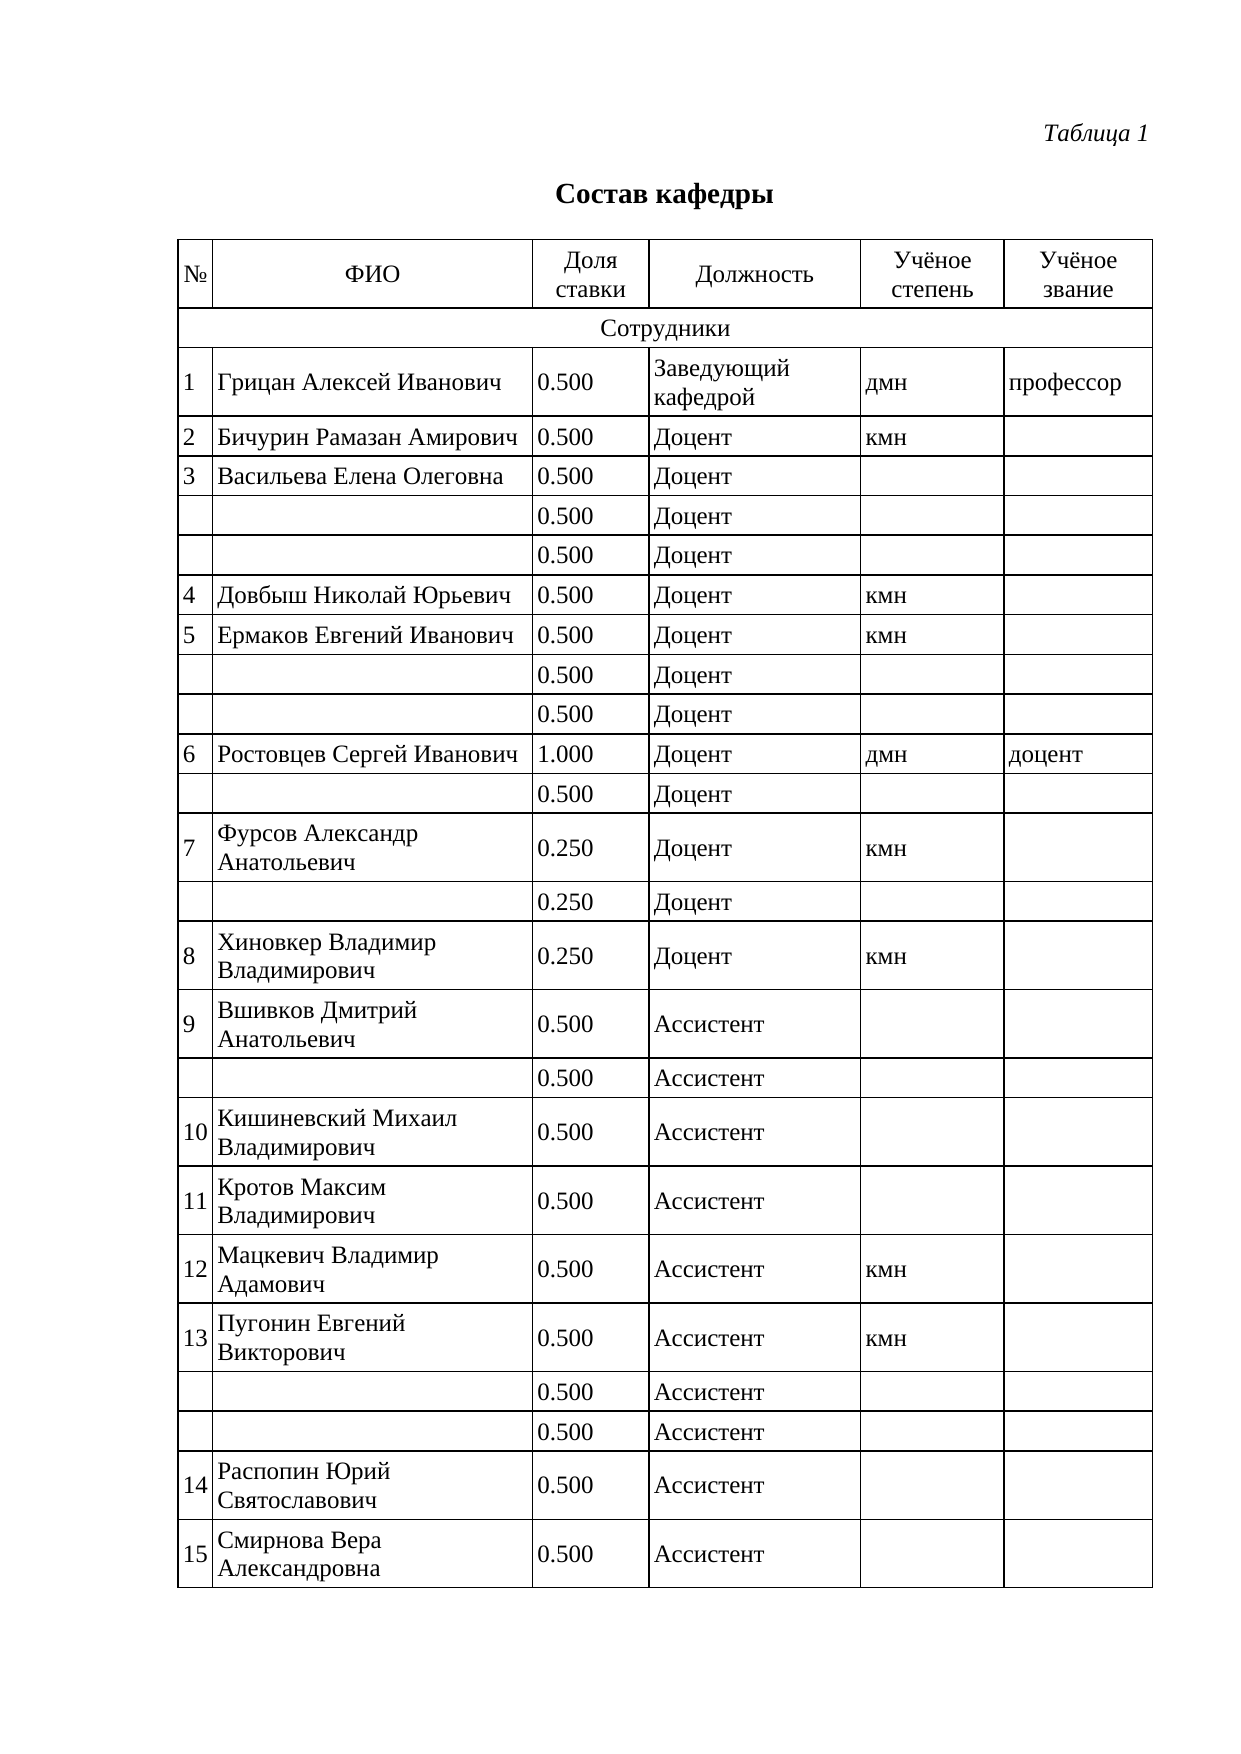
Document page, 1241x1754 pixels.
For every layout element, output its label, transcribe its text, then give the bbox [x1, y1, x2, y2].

table_cell [861, 457, 1003, 495]
table_cell [861, 655, 1003, 693]
table_cell Доцент [650, 417, 860, 455]
table_cell [1005, 1167, 1152, 1234]
table_cell 3 [179, 457, 212, 495]
table_cell [1005, 576, 1152, 614]
table_cell [1005, 922, 1152, 989]
table_cell 5 [179, 615, 212, 653]
table_cell [1005, 536, 1152, 574]
table_cell [213, 1372, 532, 1410]
table_cell 0.500 [533, 1452, 648, 1518]
table_cell [213, 536, 532, 574]
table_cell [1005, 1412, 1152, 1450]
table_cell Смирнова Вера Александровна [213, 1520, 532, 1587]
table_cell [861, 1372, 1003, 1410]
table_cell Ассистент [650, 1304, 860, 1371]
table_header Должность [650, 240, 860, 307]
table_cell [179, 1372, 212, 1410]
table_cell Ассистент [650, 990, 860, 1057]
table_cell кмн [861, 417, 1003, 455]
table_cell [1005, 1520, 1152, 1587]
text Таблица 1 [177, 118, 1152, 147]
table_cell Хиновкер Владимир Владимирович [213, 922, 532, 989]
table_cell 0.500 [533, 1167, 648, 1234]
table_cell [1005, 457, 1152, 495]
table_cell 0.500 [533, 1059, 648, 1097]
table_cell 0.500 [533, 615, 648, 653]
table_cell Кротов Максим Владимирович [213, 1167, 532, 1234]
table_header Доля ставки [533, 240, 648, 307]
table_cell 13 [179, 1304, 212, 1371]
table_cell дмн [861, 735, 1003, 772]
table_cell 10 [179, 1098, 212, 1165]
table_cell [861, 882, 1003, 920]
table_cell 7 [179, 814, 212, 881]
table_cell кмн [861, 1235, 1003, 1302]
table_cell [1005, 814, 1152, 881]
table_cell профессор [1005, 348, 1152, 415]
table_cell кмн [861, 1304, 1003, 1371]
table_cell 0.500 [533, 655, 648, 693]
table_cell кмн [861, 576, 1003, 614]
table_cell Кишиневский Михаил Владимирович [213, 1098, 532, 1165]
table_cell [179, 496, 212, 534]
table_cell Довбыш Николай Юрьевич [213, 576, 532, 614]
table_cell [213, 655, 532, 693]
table_cell 0.500 [533, 1372, 648, 1410]
table_cell [861, 1098, 1003, 1165]
table_cell Доцент [650, 615, 860, 653]
table_cell [1005, 1372, 1152, 1410]
table_cell 0.500 [533, 457, 648, 495]
table_cell [179, 774, 212, 812]
table_cell [1005, 615, 1152, 653]
table_cell 0.500 [533, 1098, 648, 1165]
table_cell [1005, 1452, 1152, 1518]
table_cell доцент [1005, 735, 1152, 772]
table_cell Доцент [650, 655, 860, 693]
table_cell [213, 1059, 532, 1097]
table_cell 15 [179, 1520, 212, 1587]
table_cell [861, 1412, 1003, 1450]
table_cell [213, 496, 532, 534]
table_cell [213, 774, 532, 812]
table_cell 12 [179, 1235, 212, 1302]
table_cell Доцент [650, 496, 860, 534]
table_cell 0.500 [533, 990, 648, 1057]
table_cell кмн [861, 922, 1003, 989]
table_cell Пугонин Евгений Викторович [213, 1304, 532, 1371]
table_cell [861, 536, 1003, 574]
table_cell [861, 1520, 1003, 1587]
table_cell [213, 695, 532, 733]
table_cell [179, 882, 212, 920]
table_cell дмн [861, 348, 1003, 415]
table_cell 4 [179, 576, 212, 614]
table_cell 0.500 [533, 774, 648, 812]
table_cell 6 [179, 735, 212, 772]
table_cell Мацкевич Владимир Адамович [213, 1235, 532, 1302]
table_cell Доцент [650, 695, 860, 733]
table_cell Грицан Алексей Иванович [213, 348, 532, 415]
table_cell 0.500 [533, 695, 648, 733]
table_cell 0.500 [533, 576, 648, 614]
table_cell 0.250 [533, 882, 648, 920]
table_cell Ассистент [650, 1412, 860, 1450]
table_cell [179, 1412, 212, 1450]
table_cell [213, 882, 532, 920]
table_cell [861, 695, 1003, 733]
table_header Учёное степень [861, 240, 1003, 307]
table_cell Вшивков Дмитрий Анатольевич [213, 990, 532, 1057]
table_cell [861, 990, 1003, 1057]
table_cell [1005, 882, 1152, 920]
table_cell 0.500 [533, 536, 648, 574]
table_cell Ермаков Евгений Иванович [213, 615, 532, 653]
table_cell Заведующий кафедрой [650, 348, 860, 415]
table_cell [861, 1167, 1003, 1234]
table_cell 0.250 [533, 814, 648, 881]
table_cell кмн [861, 615, 1003, 653]
table_cell 0.500 [533, 348, 648, 415]
table_cell Ассистент [650, 1098, 860, 1165]
table_cell [861, 1059, 1003, 1097]
table_cell 0.500 [533, 1520, 648, 1587]
table_cell Васильева Елена Олеговна [213, 457, 532, 495]
table_cell [1005, 774, 1152, 812]
table_cell [1005, 1059, 1152, 1097]
table_cell 0.500 [533, 1304, 648, 1371]
table_cell [1005, 990, 1152, 1057]
table_cell Фурсов Александр Анатольевич [213, 814, 532, 881]
table_cell 0.500 [533, 1235, 648, 1302]
table_cell 14 [179, 1452, 212, 1518]
table_cell [179, 655, 212, 693]
table_cell [1005, 496, 1152, 534]
table_cell [1005, 695, 1152, 733]
table_cell [861, 496, 1003, 534]
table_cell Ассистент [650, 1059, 860, 1097]
table_cell Ассистент [650, 1167, 860, 1234]
table_cell Ассистент [650, 1520, 860, 1587]
table_cell 0.500 [533, 417, 648, 455]
table_cell [1005, 1235, 1152, 1302]
table_header ФИО [213, 240, 532, 307]
table_cell Доцент [650, 457, 860, 495]
table_cell Доцент [650, 882, 860, 920]
table_cell 8 [179, 922, 212, 989]
table_header Учёное звание [1005, 240, 1152, 307]
table_cell кмн [861, 814, 1003, 881]
table_cell Доцент [650, 774, 860, 812]
table_cell 0.500 [533, 1412, 648, 1450]
table_cell Ассистент [650, 1372, 860, 1410]
table_cell 1.000 [533, 735, 648, 772]
text Состав кафедры [177, 176, 1152, 209]
table_cell Ростовцев Сергей Иванович [213, 735, 532, 772]
table_cell Сотрудники [179, 309, 1152, 347]
table_cell 0.250 [533, 922, 648, 989]
table_cell 0.500 [533, 496, 648, 534]
table_cell Доцент [650, 922, 860, 989]
table_cell 2 [179, 417, 212, 455]
table_cell Бичурин Рамазан Амирович [213, 417, 532, 455]
table_cell Распопин Юрий Святославович [213, 1452, 532, 1518]
table_cell [1005, 655, 1152, 693]
table_cell [179, 695, 212, 733]
table_cell 11 [179, 1167, 212, 1234]
table_cell Ассистент [650, 1235, 860, 1302]
table_cell [179, 536, 212, 574]
table_cell [861, 774, 1003, 812]
table_cell [1005, 417, 1152, 455]
table_header № [179, 240, 212, 307]
table_cell 9 [179, 990, 212, 1057]
table_cell [179, 1059, 212, 1097]
table_cell Доцент [650, 814, 860, 881]
table_cell Ассистент [650, 1452, 860, 1518]
table_cell Доцент [650, 576, 860, 614]
table_cell Доцент [650, 735, 860, 772]
table_cell 1 [179, 348, 212, 415]
table_cell [1005, 1098, 1152, 1165]
table_cell Доцент [650, 536, 860, 574]
table_cell [1005, 1304, 1152, 1371]
table_cell [861, 1452, 1003, 1518]
table_cell [213, 1412, 532, 1450]
